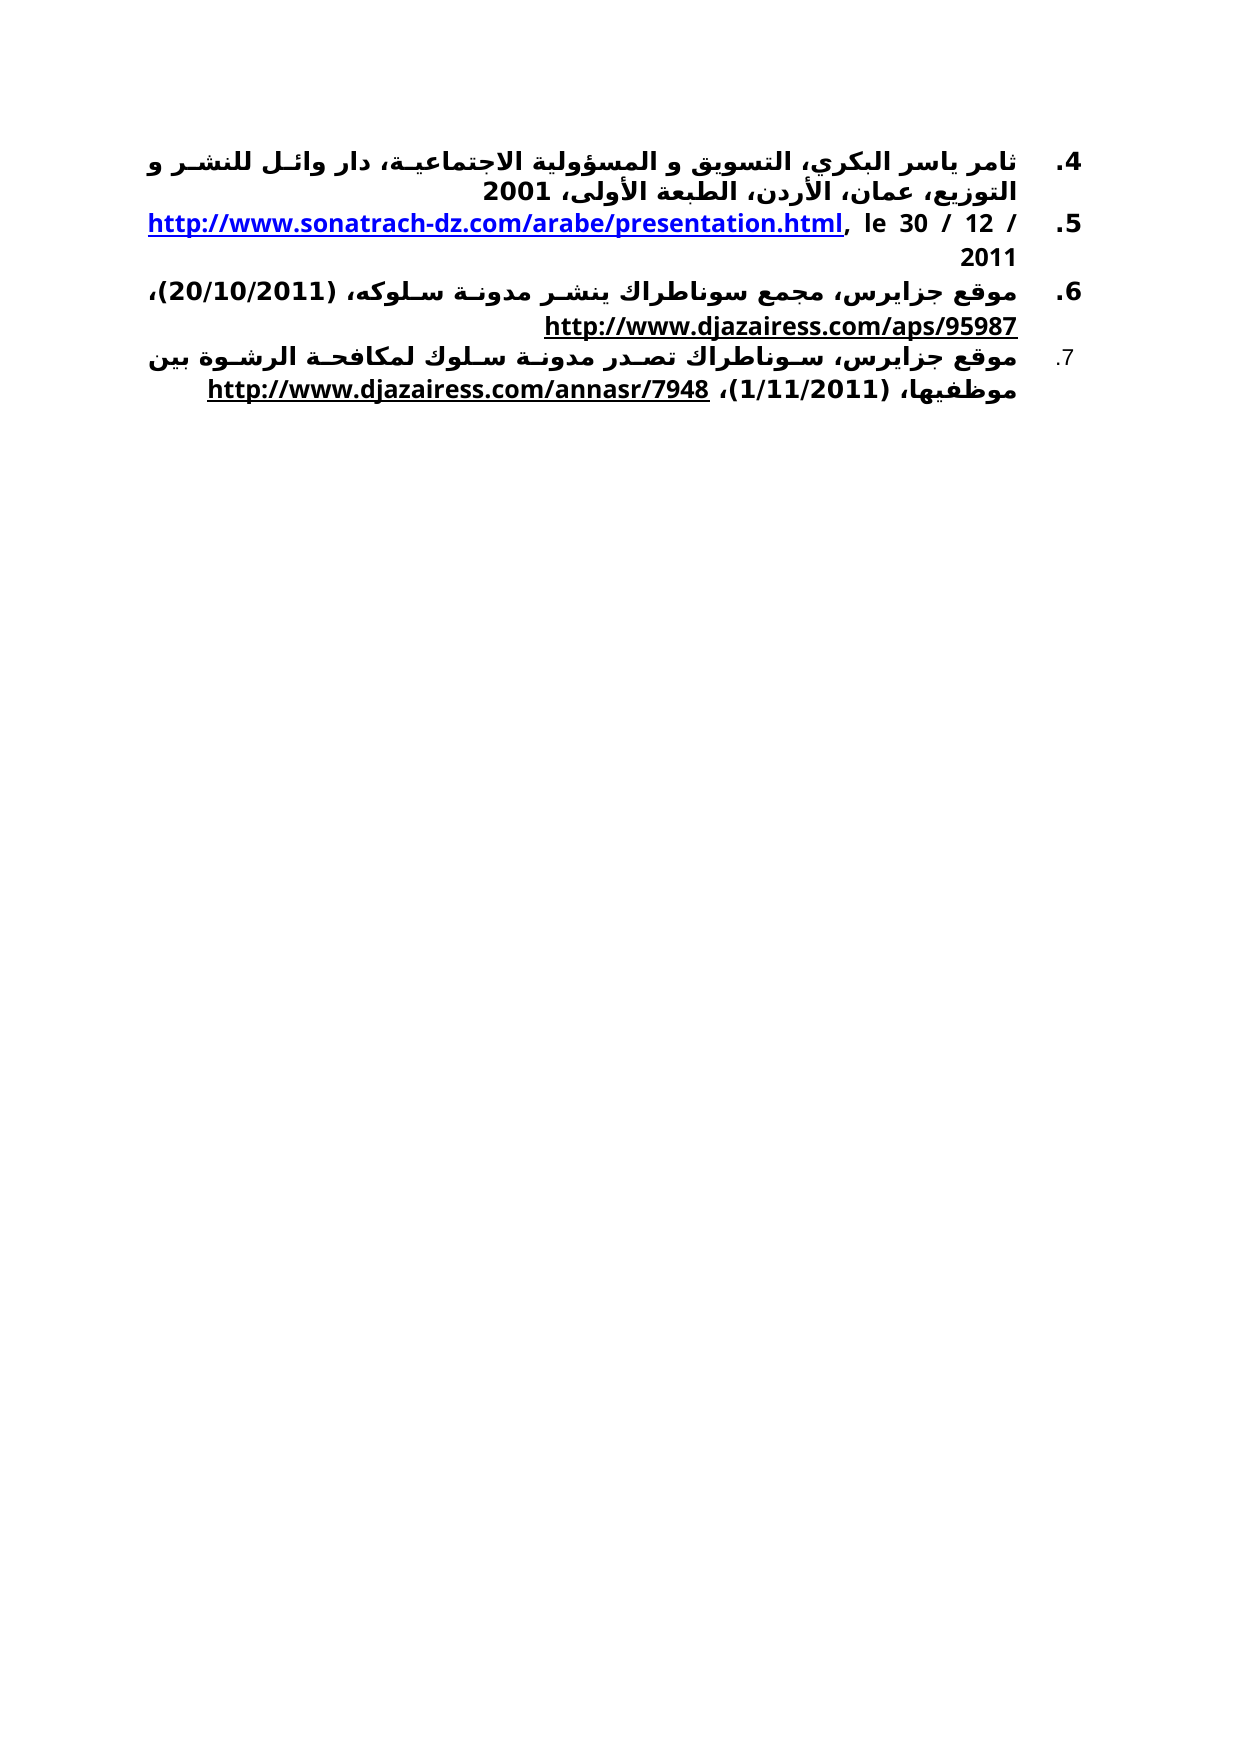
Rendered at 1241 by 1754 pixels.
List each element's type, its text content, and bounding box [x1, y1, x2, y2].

list موقع جزايرس، سوناطراك تصدر مدونة سلوك لمكافحة الرشوة بين موظفيها، (1/11/2011)، http://www.djazairess.com/annasr/7948 [148, 342, 1055, 405]
list ثامر ياسر البكري، التسويق و المسؤولية الاجتماعية، دار وائل للنشر و التوزيع، عمان، الأردن، الطبعة الأولى، 2001 [148, 148, 1055, 206]
list http://www.sonatrach-dz.com/arabe/presentation.html, le 30 / 12 / 2011 [148, 206, 1055, 274]
list موقع جزايرس، مجمع سوناطراك ينشر مدونة سلوكه، (20/10/2011)، http://www.djazairess.com/aps/95987 [148, 274, 1055, 342]
